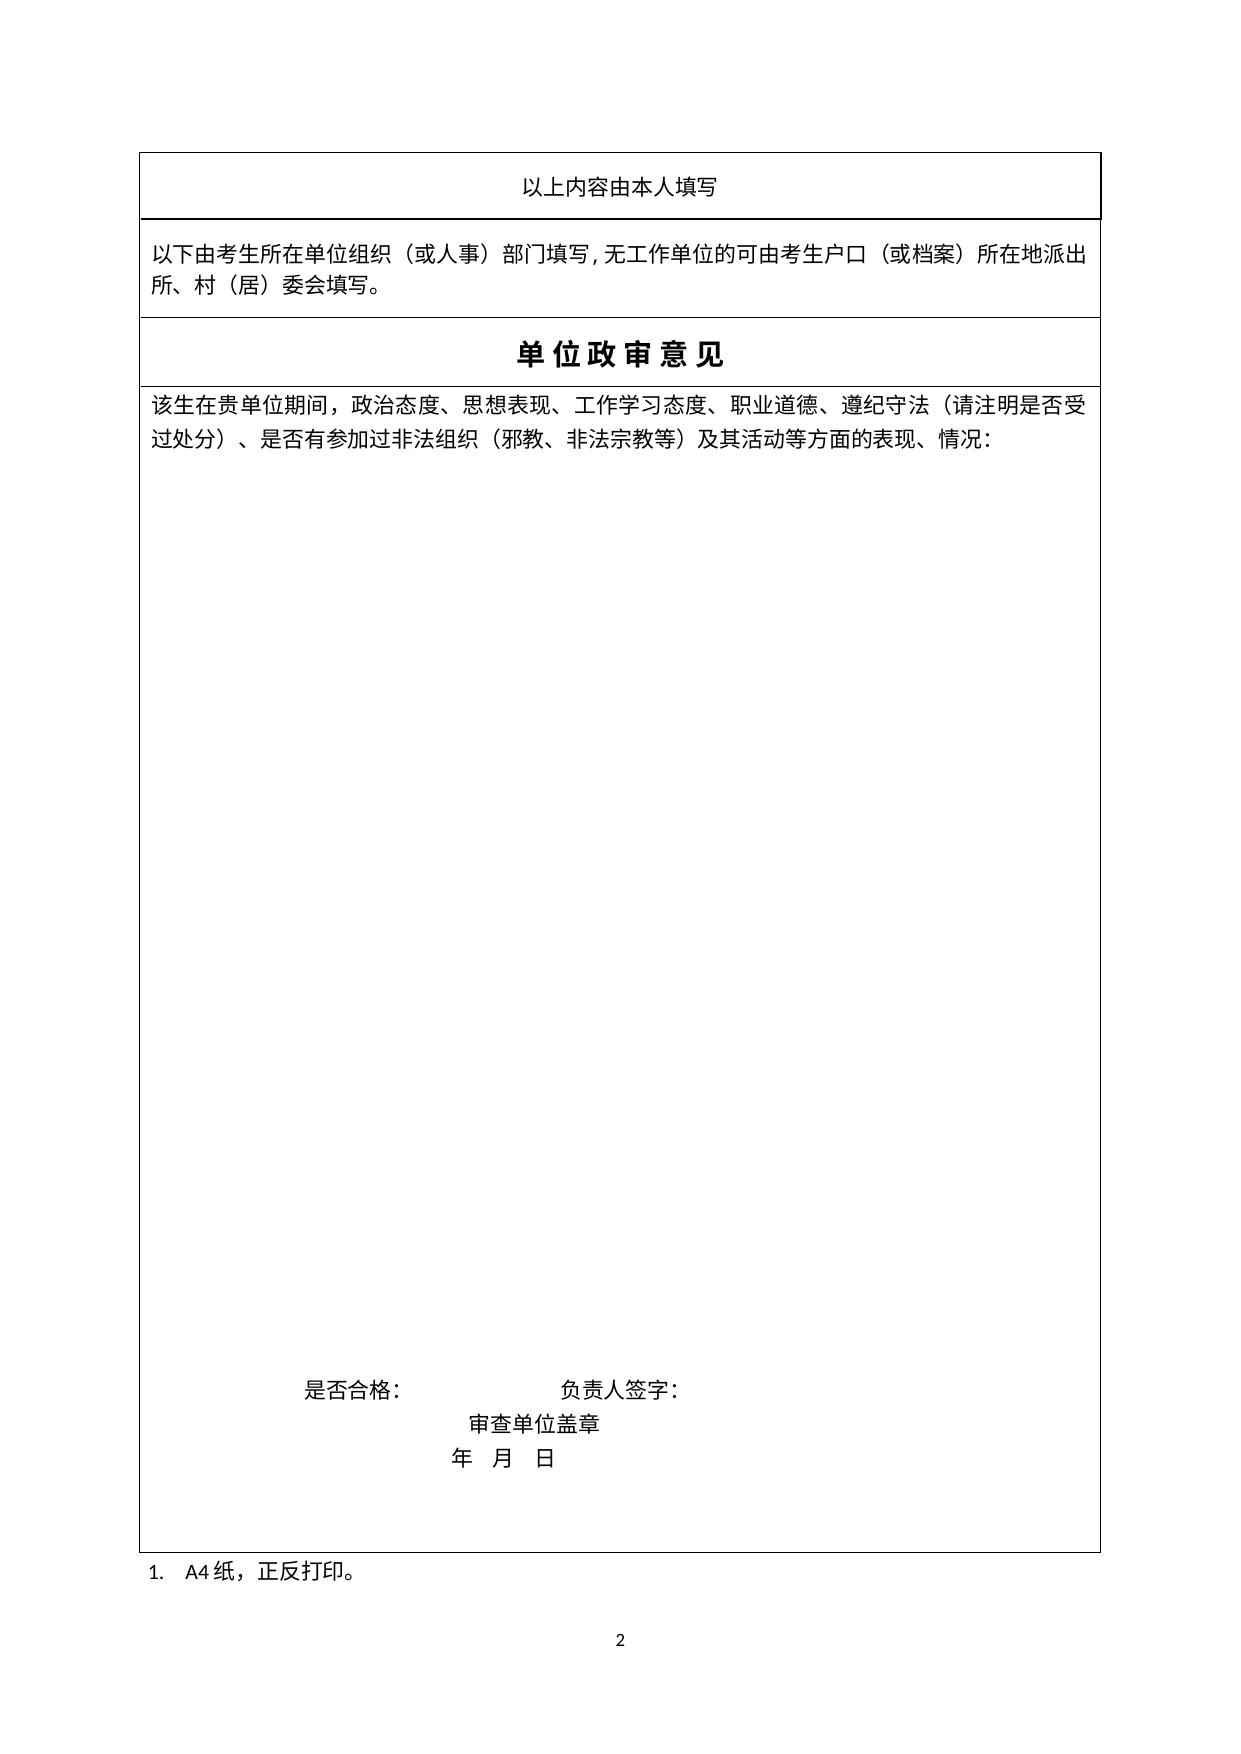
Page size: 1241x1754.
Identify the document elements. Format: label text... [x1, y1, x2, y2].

list A4纸，正反打印。 [148, 1553, 1092, 1587]
table_cell 单 位 政 审 意 见 [140, 318, 1100, 386]
table_cell 该生在贵单位期间，政治态度、思想表现、工作学习态度、职业道德、遵纪守法（请注明是否受过处分）、是否有参加过非法组织（邪教、非法宗教等）及其活动等方面的表现、情况： 是否合格： 负责人签字： 审查单位盖章 年 月 日 [140, 387, 1100, 1552]
table_cell 以下由考生所在单位组织（或人事）部门填写, 无工作单位的可由考生户口（或档案）所在地派出所、村（居）委会填写。 [140, 219, 1100, 317]
table_cell 以上内容由本人填写 [140, 153, 1100, 218]
